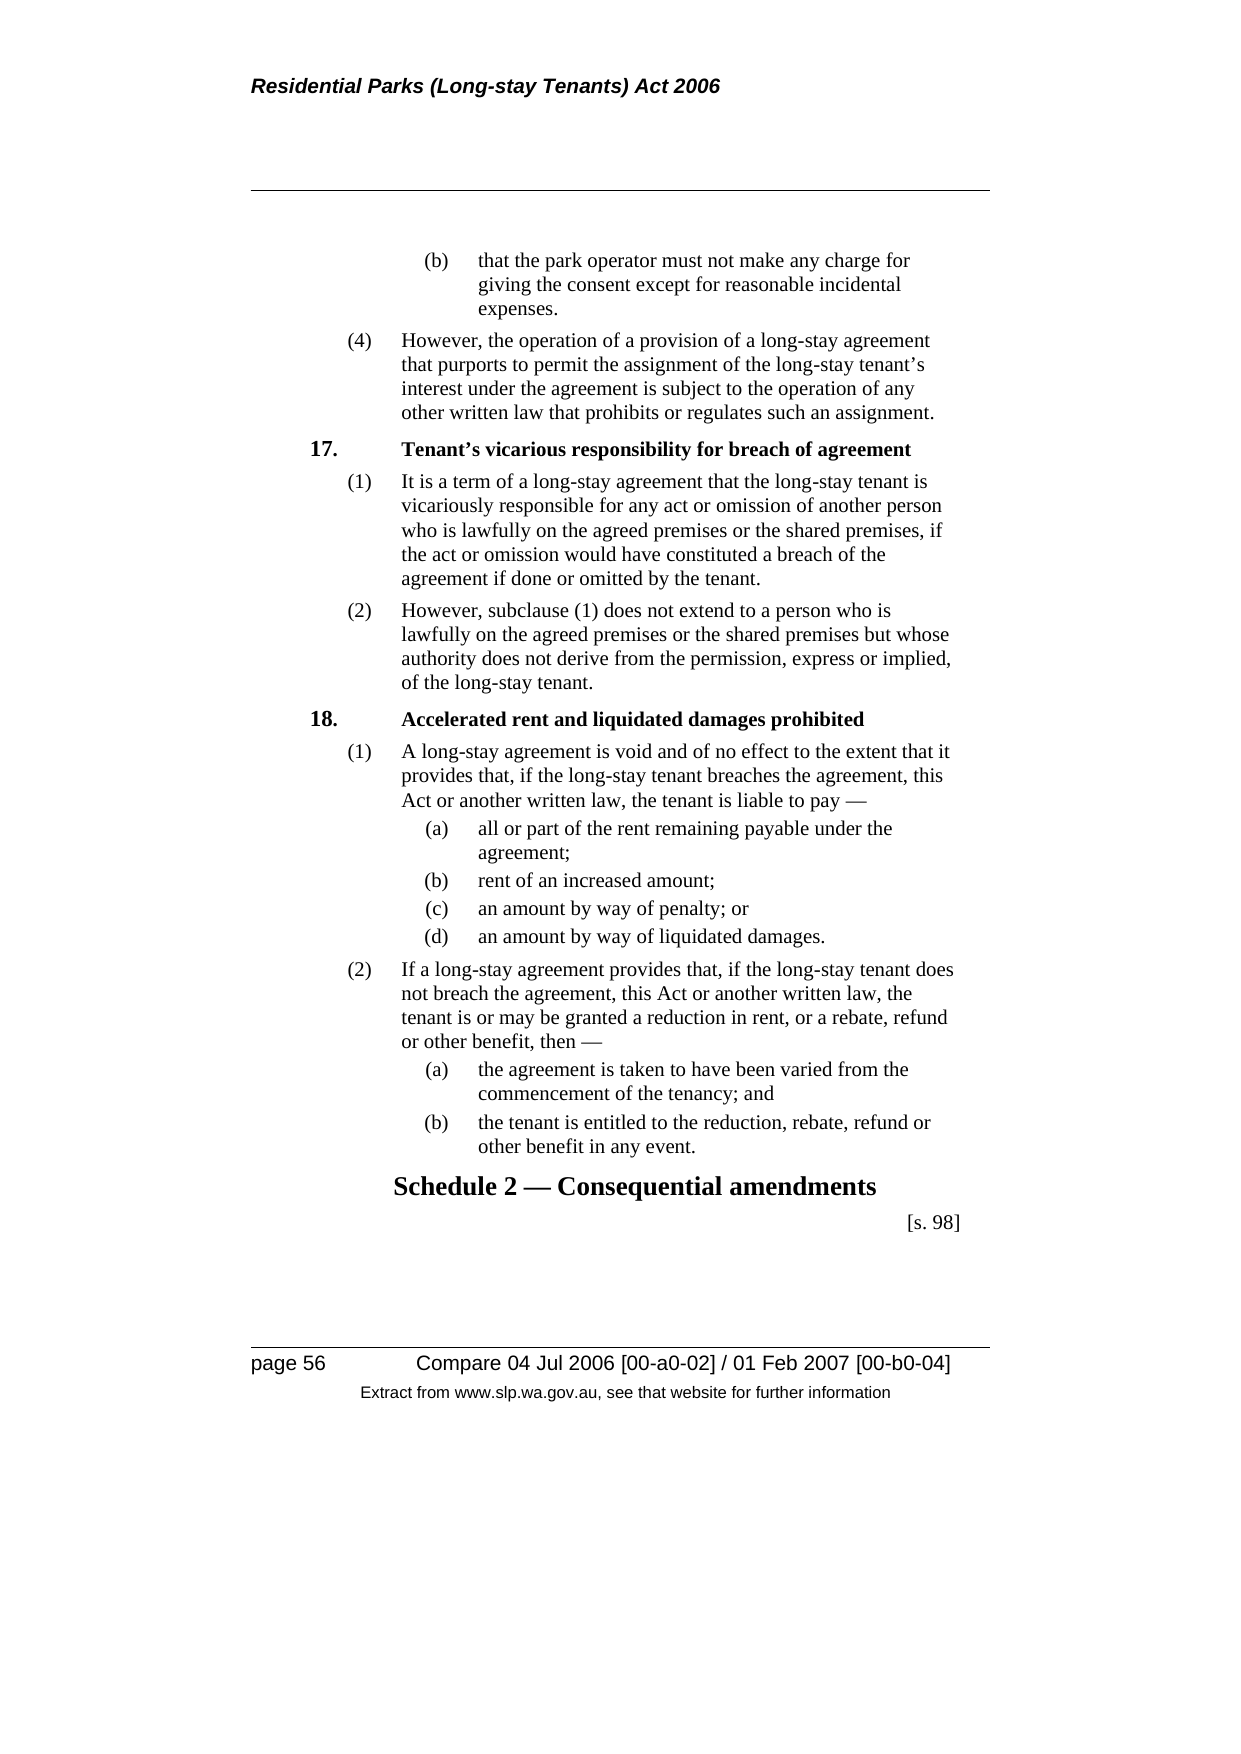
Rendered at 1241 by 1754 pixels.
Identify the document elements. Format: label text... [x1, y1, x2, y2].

text (d) an amount by way of liquidated damages. [389, 924, 960, 948]
text (1) A long-stay agreement is void and of no effect to the extent that it provides that, if the long-stay tenant breaches the agreement, this Act or another written law, the tenant is liable to pay — [312, 739, 960, 812]
text (c) an amount by way of penalty; or [389, 896, 960, 920]
text (b) that the park operator must not make any charge for giving the consent except for reasonable incidental expenses. [389, 247, 960, 320]
text (2) However, subclause (1) does not extend to a person who is lawfully on the agreed premises or the shared premises but whose authority does not derive from the permission, express or implied, of the long-stay tenant. [312, 598, 960, 694]
text [s. 98] [309, 1210, 960, 1234]
text (a) the agreement is taken to have been varied from the commencement of the tenancy; and [389, 1057, 960, 1105]
text (b) rent of an increased amount; [389, 868, 960, 892]
text (2) If a long-stay agreement provides that, if the long-stay tenant does not breach the agreement, this Act or another written law, the tenant is or may be granted a reduction in rent, or a rebate, refund or other benefit, then — [312, 957, 960, 1053]
subtitle 18. Accelerated rent and liquidated damages prohibited [309, 705, 960, 731]
subtitle Schedule 2 — Consequential amendments [309, 1170, 960, 1201]
text (a) all or part of the rent remaining payable under the agreement; [389, 816, 960, 864]
text (b) the tenant is entitled to the reduction, rebate, refund or other benefit in any event. [389, 1109, 960, 1158]
text (1) It is a term of a long-stay agreement that the long-stay tenant is vicariously responsible for any act or omission of another person who is lawfully on the agreed premises or the shared premises, if the act or omission would have constituted a breach of the agreement if done or omitted by the tenant. [312, 469, 960, 590]
subtitle 17. Tenant’s vicarious responsibility for breach of agreement [309, 435, 960, 461]
text (4) However, the operation of a provision of a long-stay agreement that purports to permit the assignment of the long-stay tenant’s interest under the agreement is subject to the operation of any other written law that prohibits or regulates such an assignment. [312, 328, 960, 424]
